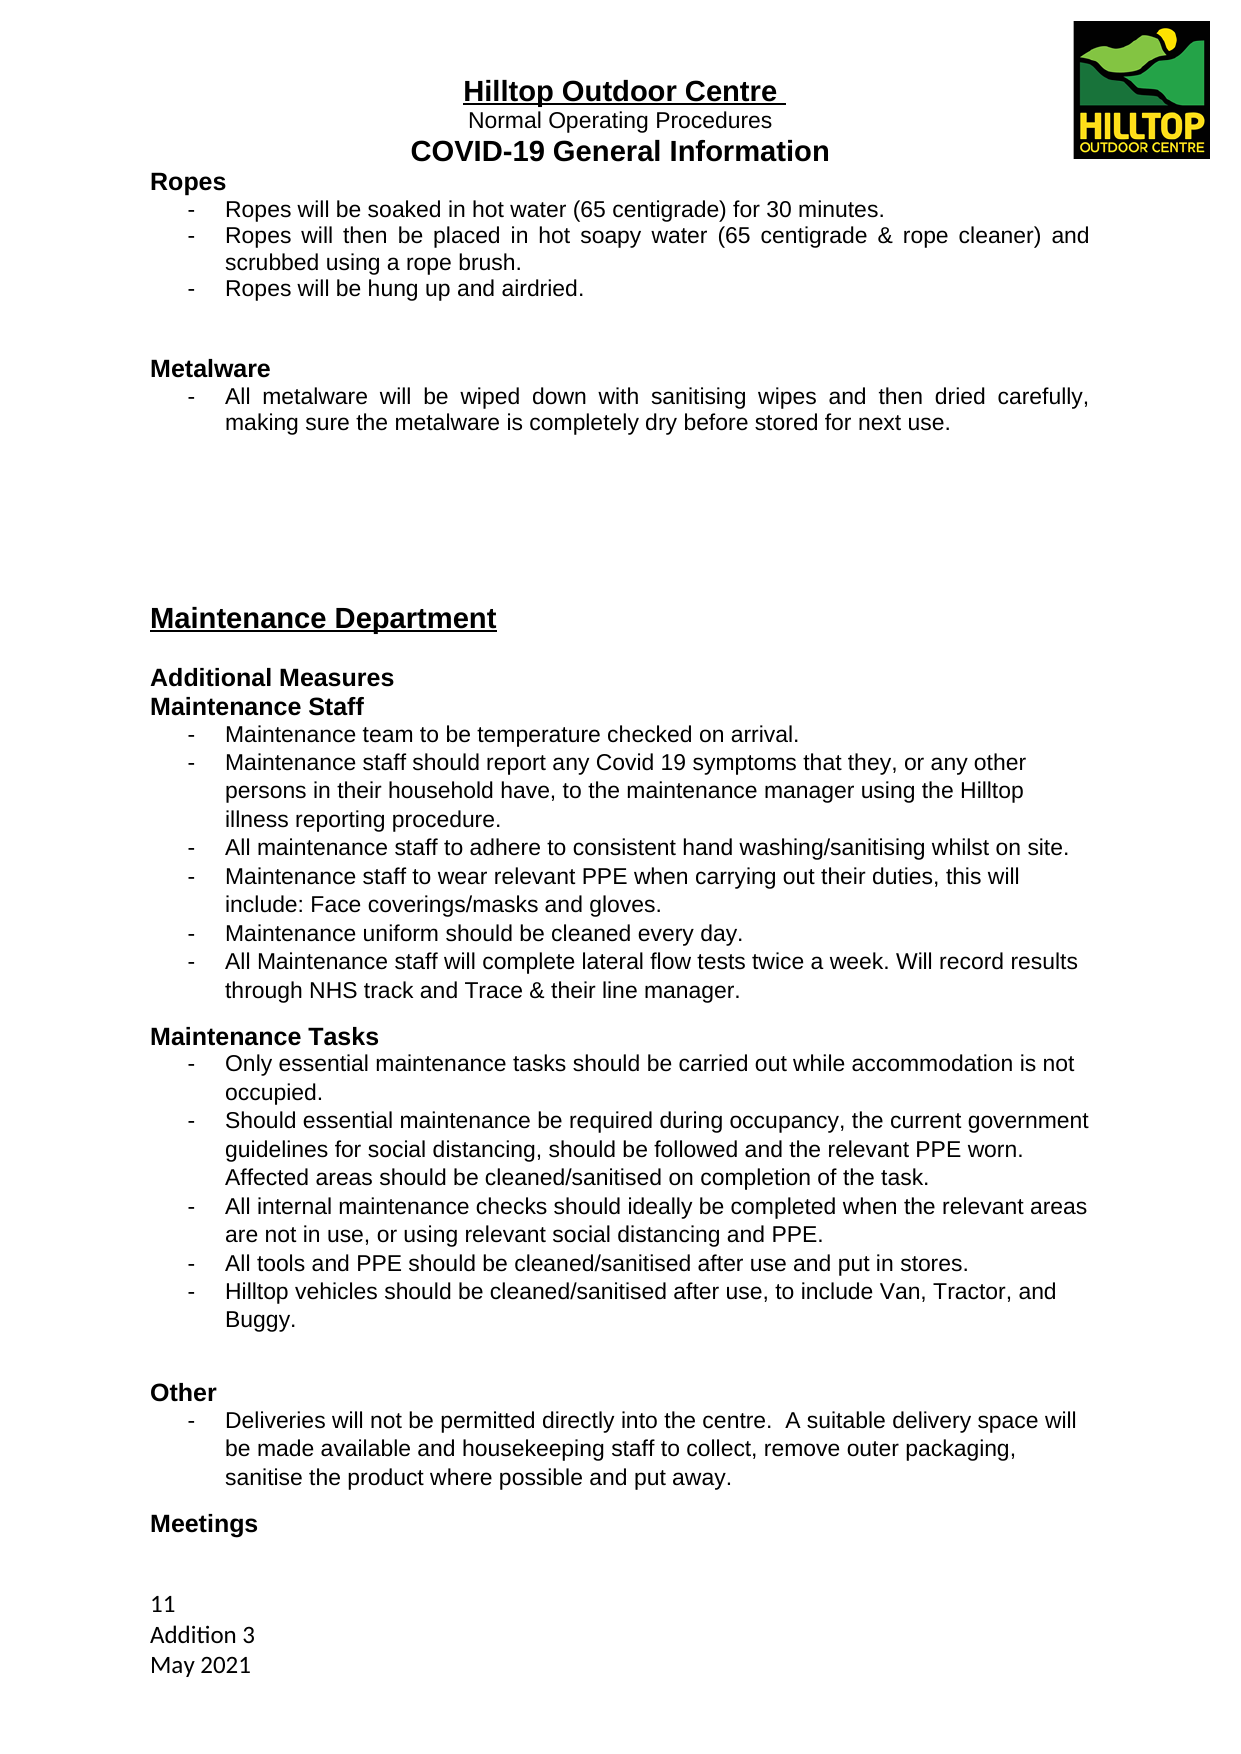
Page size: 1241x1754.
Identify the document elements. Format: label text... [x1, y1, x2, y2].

list Deliveries will not be permitted directly into the centre. A suitable delivery space will be made available and housekeeping staff to collect, remove outer packaging, sanitise the product where possible and put away. [187, 1407, 1090, 1490]
list Maintenance staff should report any Covid 19 symptoms that they, or any other persons in their household have, to the maintenance manager using the Hilltop illness reporting procedure. [187, 749, 1090, 832]
list Hilltop vehicles should be cleaned/sanitised after use, to include Van, Tractor, and Buggy. [187, 1278, 1090, 1333]
picture [1073, 21, 1210, 159]
list All internal maintenance checks should ideally be completed when the relevant areas are not in use, or using relevant social distancing and PPE. [187, 1193, 1090, 1247]
text Maintenance Staff [150, 692, 1090, 721]
list Maintenance staff to wear relevant PPE when carrying out their duties, this will include: Face coverings/masks and gloves. [187, 863, 1090, 918]
list Only essential maintenance tasks should be carried out while accommodation is not occupied. [187, 1050, 1090, 1105]
list All Maintenance staff will complete lateral flow tests twice a week. Will record results through NHS track and Trace & their line manager. [187, 948, 1090, 1003]
text Metalware [150, 354, 1090, 383]
text Meetings [150, 1508, 1090, 1537]
text Ropes [150, 167, 1090, 196]
list All metalware will be wiped down with sanitising wipes and then dried carefully, making sure the metalware is completely dry before stored for next use. [187, 383, 1090, 436]
list All tools and PPE should be cleaned/sanitised after use and put in stores. [187, 1249, 1090, 1276]
text Other [150, 1378, 1090, 1407]
list All maintenance staff to adhere to consistent hand washing/sanitising whilst on site. [187, 834, 1090, 861]
list Maintenance team to be temperature checked on arrival. [187, 721, 1090, 747]
text Maintenance Tasks [150, 1022, 1090, 1050]
list Should essential maintenance be required during occupancy, the current government guidelines for social distancing, should be followed and the relevant PPE worn. Affected areas should be cleaned/sanitised on completion of the task. [187, 1107, 1090, 1191]
list Ropes will then be placed in hot soapy water (65 centigrade & rope cleaner) and scrubbed using a rope brush. [187, 222, 1090, 275]
list Maintenance uniform should be cleaned every day. [187, 920, 1090, 946]
list Ropes will be soaked in hot water (65 centigrade) for 30 minutes. [187, 196, 1090, 222]
text Additional Measures [150, 663, 1090, 692]
text Maintenance Department [150, 601, 1090, 634]
list Ropes will be hung up and airdried. [187, 275, 1090, 301]
